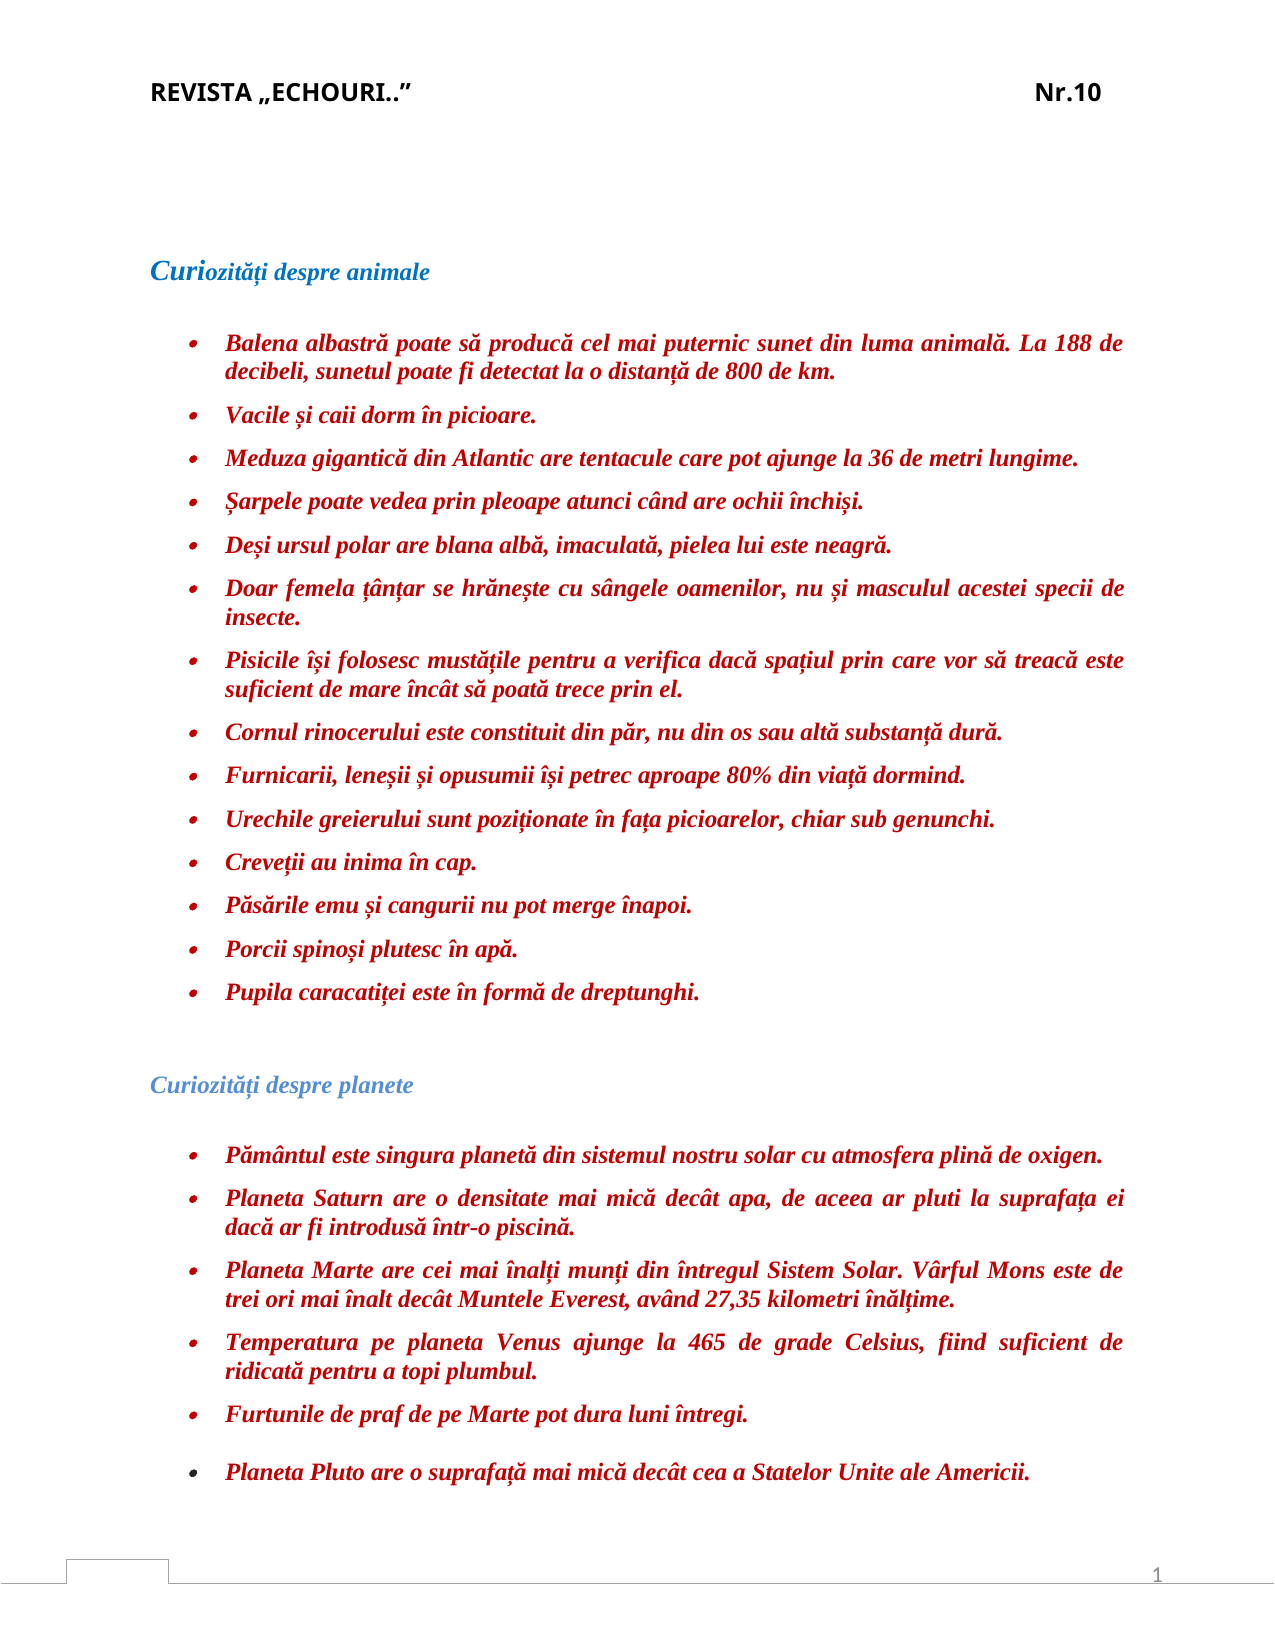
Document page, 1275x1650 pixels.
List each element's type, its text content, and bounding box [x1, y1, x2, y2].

subtitle Curiozități despre planete [150, 1070, 1125, 1099]
list Vacile și caii dorm în picioare. [187, 400, 1125, 428]
list Furtunile de praf de pe Marte pot dura luni întregi. [187, 1399, 1125, 1428]
list Doar femela țânțar se hrănește cu sângele oamenilor, nu și masculul acestei specii de insecte. [187, 573, 1125, 631]
list Șarpele poate vedea prin pleoape atunci când are ochii închiși. [187, 486, 1125, 515]
list Pisicile își folosesc mustățile pentru a verifica dacă spațiul prin care vor să treacă este suficient de mare încât să poată trece prin el. [187, 645, 1125, 703]
list Păsările emu și cangurii nu pot merge înapoi. [187, 891, 1125, 919]
list Planeta Saturn are o densitate mai mică decât apa, de aceea ar pluti la suprafața ei dacă ar fi introdusă într-o piscină. [187, 1183, 1125, 1241]
list Cornul rinocerului este constituit din păr, nu din os sau altă substanță dură. [187, 717, 1125, 746]
list Pământul este singura planetă din sistemul nostru solar cu atmosfera plină de oxigen. [187, 1140, 1125, 1168]
list Temperatura pe planeta Venus ajunge la 465 de grade Celsius, fiind suficient de ridicată pentru a topi plumbul. [187, 1327, 1125, 1385]
list Urechile greierului sunt poziționate în fața picioarelor, chiar sub genunchi. [187, 804, 1125, 833]
list Porcii spinoși plutesc în apă. [187, 934, 1125, 963]
subtitle Curiozități despre animale [150, 253, 1125, 286]
list Balena albastră poate să producă cel mai puternic sunet din luma animală. La 188 de decibeli, sunetul poate fi detectat la o distanță de 800 de km. [187, 328, 1125, 385]
list Pupila caracatiței este în formă de dreptunghi. [187, 977, 1125, 1006]
list Furnicarii, leneșii și opusumii își petrec aproape 80% din viață dormind. [187, 761, 1125, 789]
list Deși ursul polar are blana albă, imaculată, pielea lui este neagră. [187, 530, 1125, 558]
list Planeta Pluto are o suprafață mai mică decât cea a Statelor Unite ale Americii. [187, 1457, 1125, 1486]
list Meduza gigantică din Atlantic are tentacule care pot ajunge la 36 de metri lungime. [187, 443, 1125, 472]
list Creveții au inima în cap. [187, 847, 1125, 876]
list Planeta Marte are cei mai înalți munți din întregul Sistem Solar. Vârful Mons este de trei ori mai înalt decât Muntele Everest, având 27,35 kilometri înălțime. [187, 1255, 1125, 1313]
